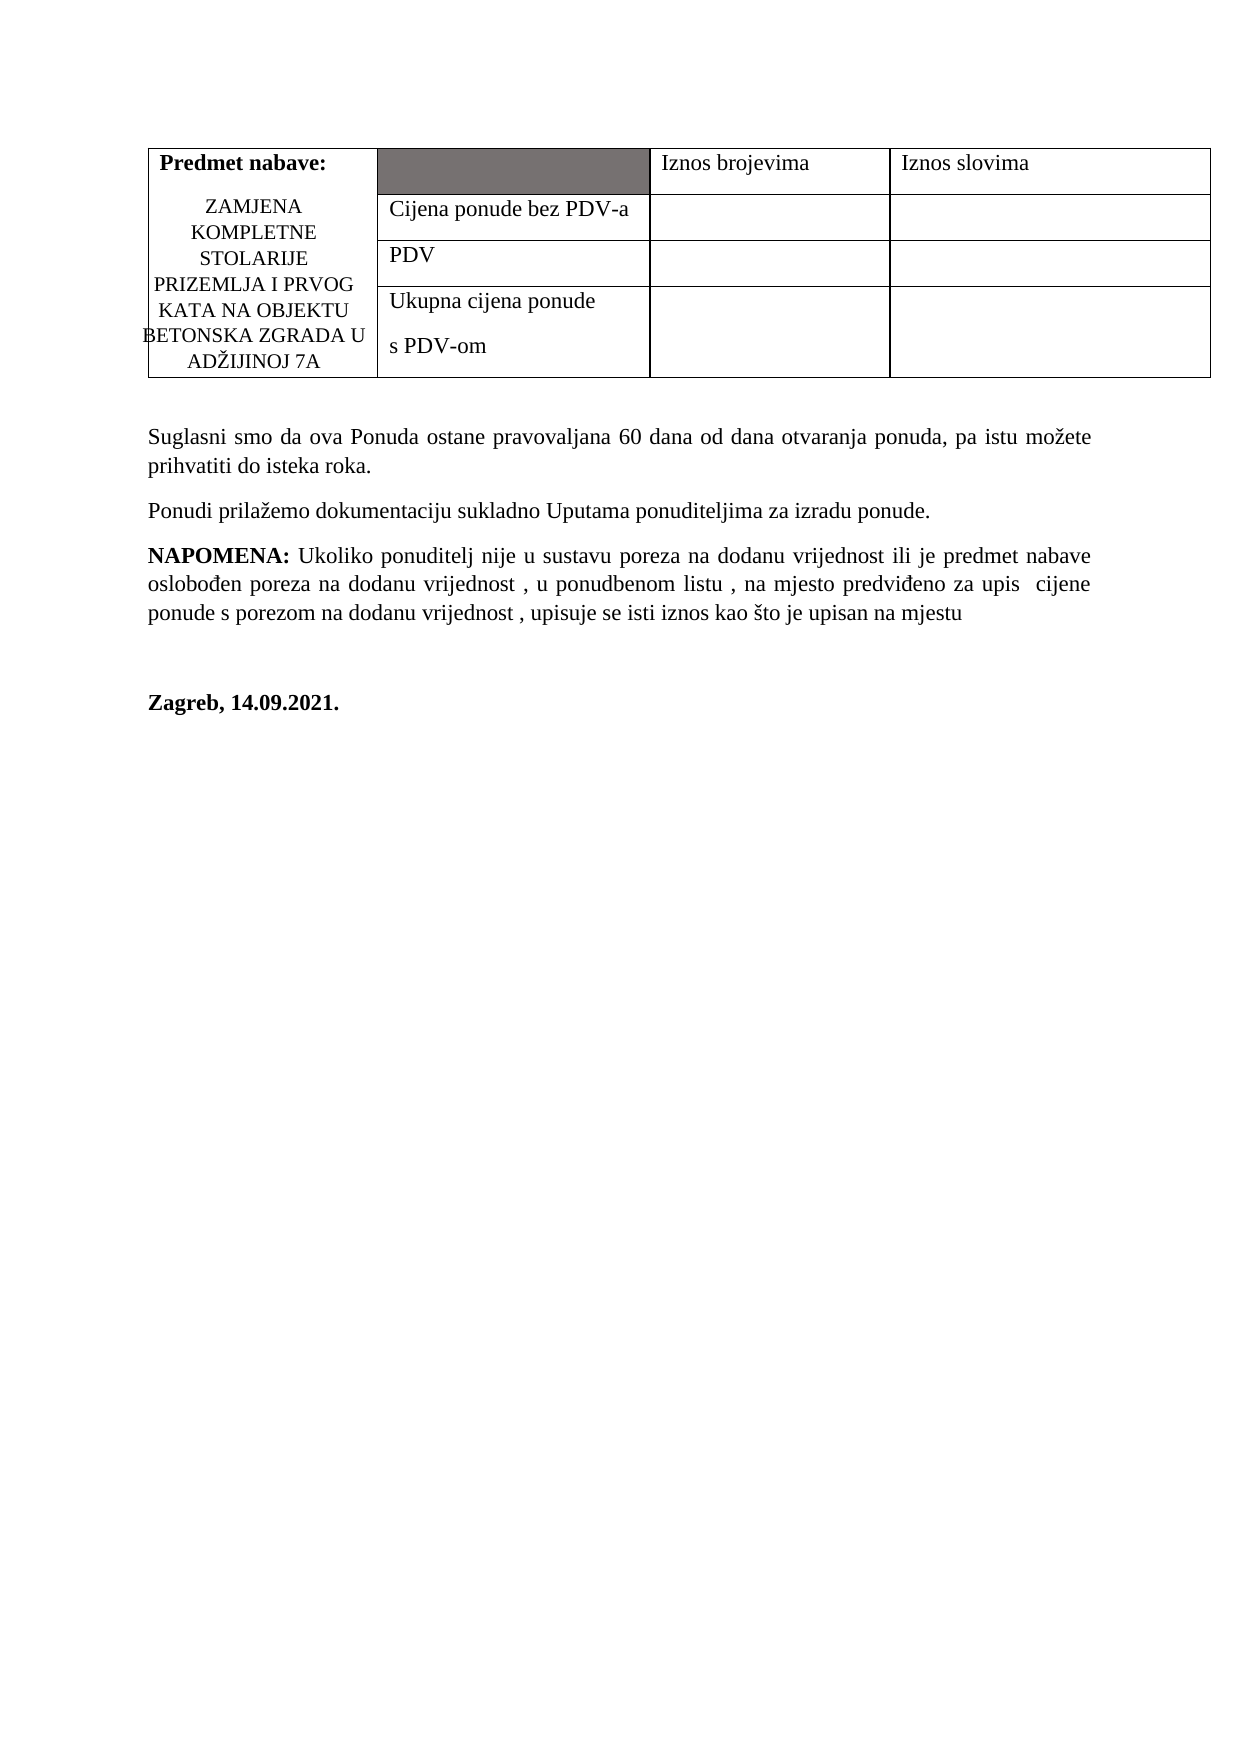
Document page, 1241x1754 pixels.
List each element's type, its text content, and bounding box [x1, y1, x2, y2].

text NAPOMENA: Ukoliko ponuditelj nije u sustavu poreza na dodanu vrijednost ili je predmet nabave oslobođen poreza na dodanu vrijednost , u ponudbenom listu , na mjesto predviđeno za upis cijene ponude s porezom na dodanu vrijednost , upisuje se isti iznos kao što je upisan na mjestu [148, 542, 1093, 625]
text Suglasni smo da ova Ponuda ostane pravovaljana 60 dana od dana otvaranja ponuda, pa istu možete prihvatiti do isteka roka. [148, 423, 1093, 478]
table_cell Ukupna cijena ponude s PDV-om [378, 287, 649, 377]
table_cell [651, 287, 889, 377]
table_cell [891, 195, 1210, 240]
table_cell [651, 241, 889, 286]
table_cell [891, 241, 1210, 286]
table_header Iznos brojevima [651, 149, 889, 194]
table_header Predmet nabave: ZAMJENA KOMPLETNE STOLARIJE PRIZEMLJA I PRVOG KATA NA OBJEKTU BETONSKA ZGRADA U ADŽIJINOJ 7A [149, 149, 377, 377]
text Ponudi prilažemo dokumentaciju sukladno Uputama ponuditeljima za izradu ponude. [148, 497, 1093, 523]
table_cell [891, 287, 1210, 377]
table_cell PDV [378, 241, 649, 286]
table_cell [651, 195, 889, 240]
text Zagreb, 14.09.2021. [148, 689, 1093, 716]
table_header Iznos slovima [891, 149, 1210, 194]
table_cell Cijena ponude bez PDV-a [378, 195, 649, 240]
table_header [378, 149, 649, 194]
